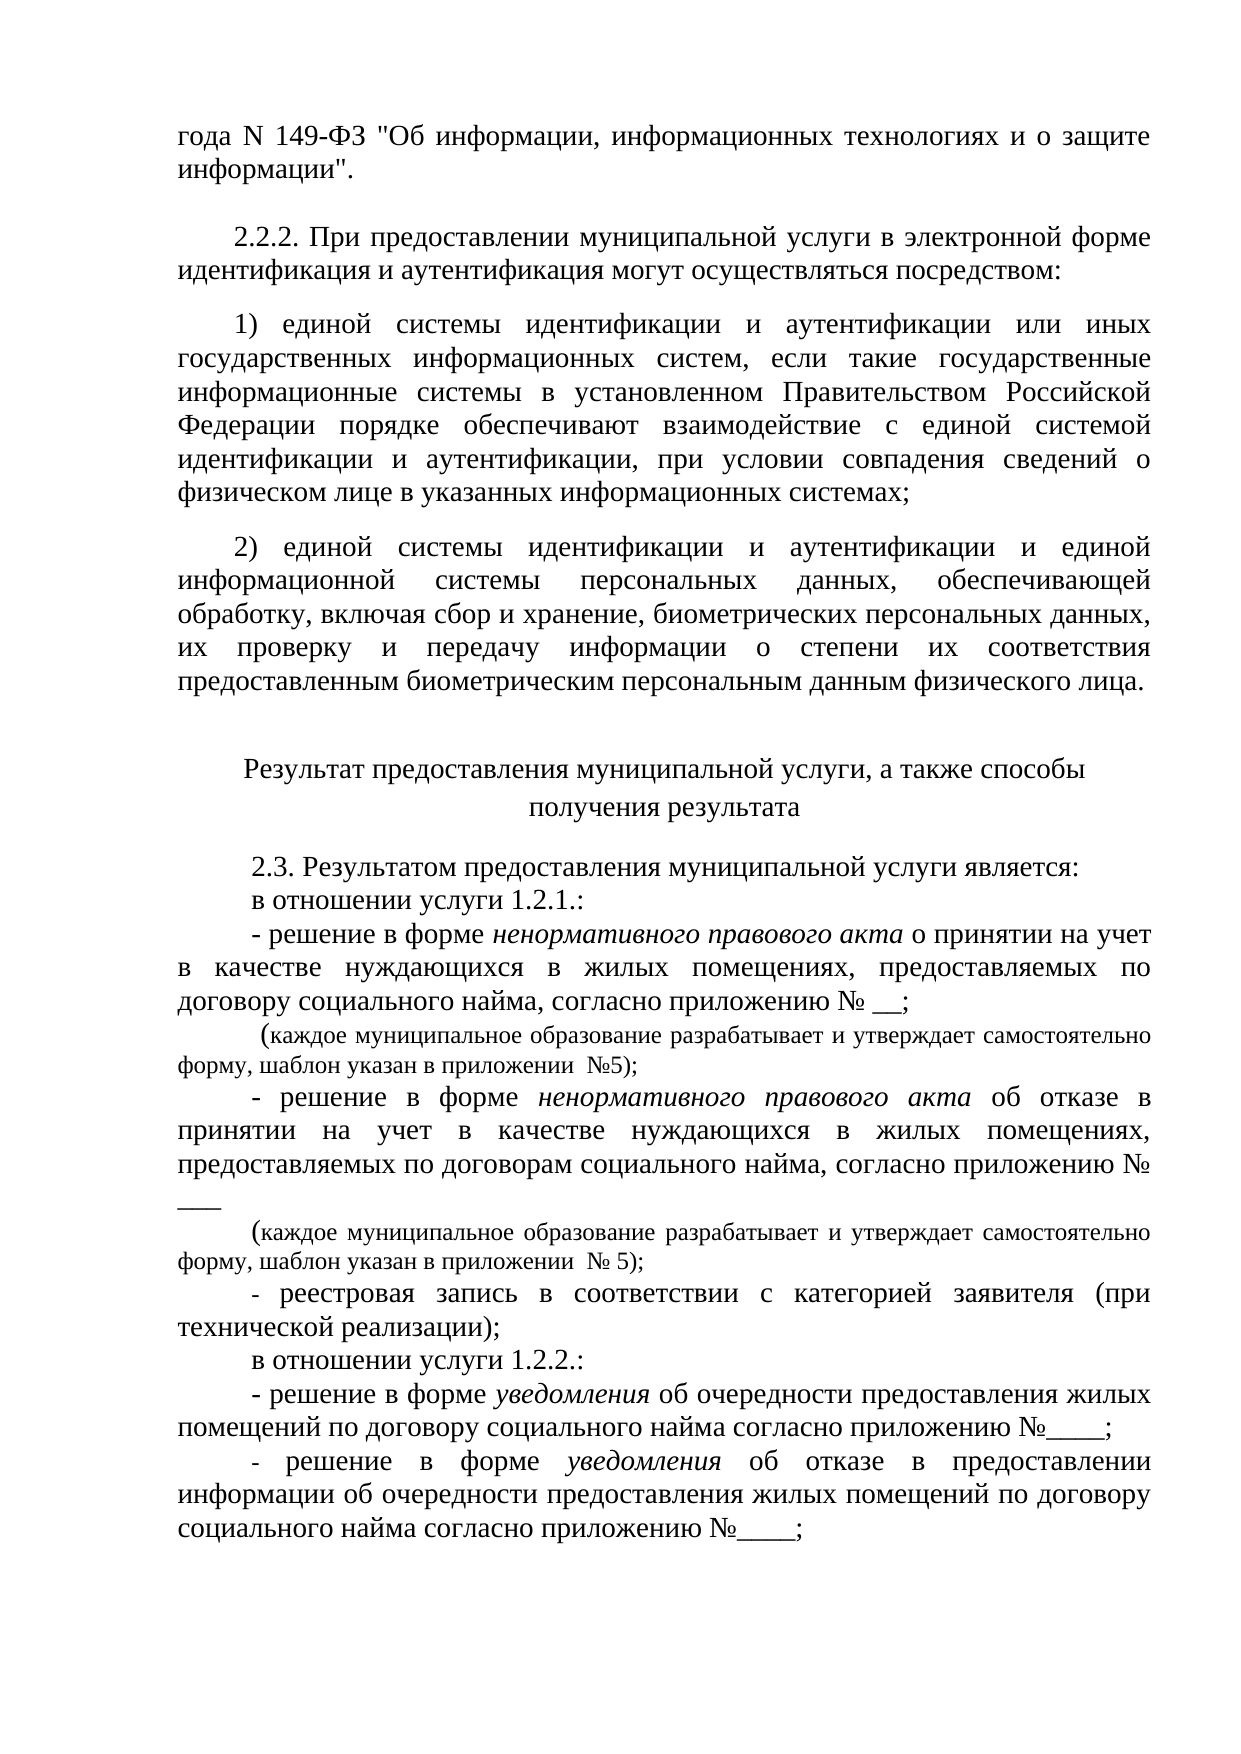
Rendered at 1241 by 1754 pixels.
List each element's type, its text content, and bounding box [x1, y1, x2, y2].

text - решение в форме уведомления об очередности предоставления жилых помещений по договору социального найма согласно приложению №____; [177, 1376, 1152, 1443]
text в отношении услуги 1.2.2.: [177, 1342, 1152, 1376]
text (каждое муниципальное образование разрабатывает и утверждает самостоятельно форму, шаблон указан в приложении №5); [177, 1016, 1152, 1079]
text - решение в форме ненормативного правового акта об отказе в принятии на учет в качестве нуждающихся в жилых помещениях, предоставляемых по договорам социального найма, согласно приложению № ___ [177, 1079, 1152, 1213]
text - решение в форме ненормативного правового акта о принятии на учет в качестве нуждающихся в жилых помещениях, предоставляемых по договору социального найма, согласно приложению № __; [177, 916, 1152, 1016]
text 2) единой системы идентификации и аутентификации и единой информационной системы персональных данных, обеспечивающей обработку, включая сбор и хранение, биометрических персональных данных, их проверку и передачу информации о степени их соответствия предоставленным биометрическим персональным данным физического лица. [177, 529, 1152, 696]
text 1) единой системы идентификации и аутентификации или иных государственных информационных систем, если такие государственные информационные системы в установленном Правительством Российской Федерации порядке обеспечивают взаимодействие с единой системой идентификации и аутентификации, при условии совпадения сведений о физическом лице в указанных информационных системах; [177, 307, 1152, 508]
text Результат предоставления муниципальной услуги, а также способы получения результата [177, 751, 1152, 823]
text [177, 118, 1152, 185]
text - реестровая запись в соответствии с категорией заявителя (при технической реализации); [177, 1275, 1152, 1342]
text (каждое муниципальное образование разрабатывает и утверждает самостоятельно форму, шаблон указан в приложении № 5); [177, 1213, 1152, 1275]
text 2.2.2. При предоставлении муниципальной услуги в электронной форме идентификация и аутентификация могут осуществляться посредством: [177, 219, 1152, 286]
text 2.3. Результатом предоставления муниципальной услуги является: [177, 849, 1152, 882]
text - решение в форме уведомления об отказе в предоставлении информации об очередности предоставления жилых помещений по договору социального найма согласно приложению №____; [177, 1443, 1152, 1543]
text в отношении услуги 1.2.1.: [177, 882, 1152, 916]
